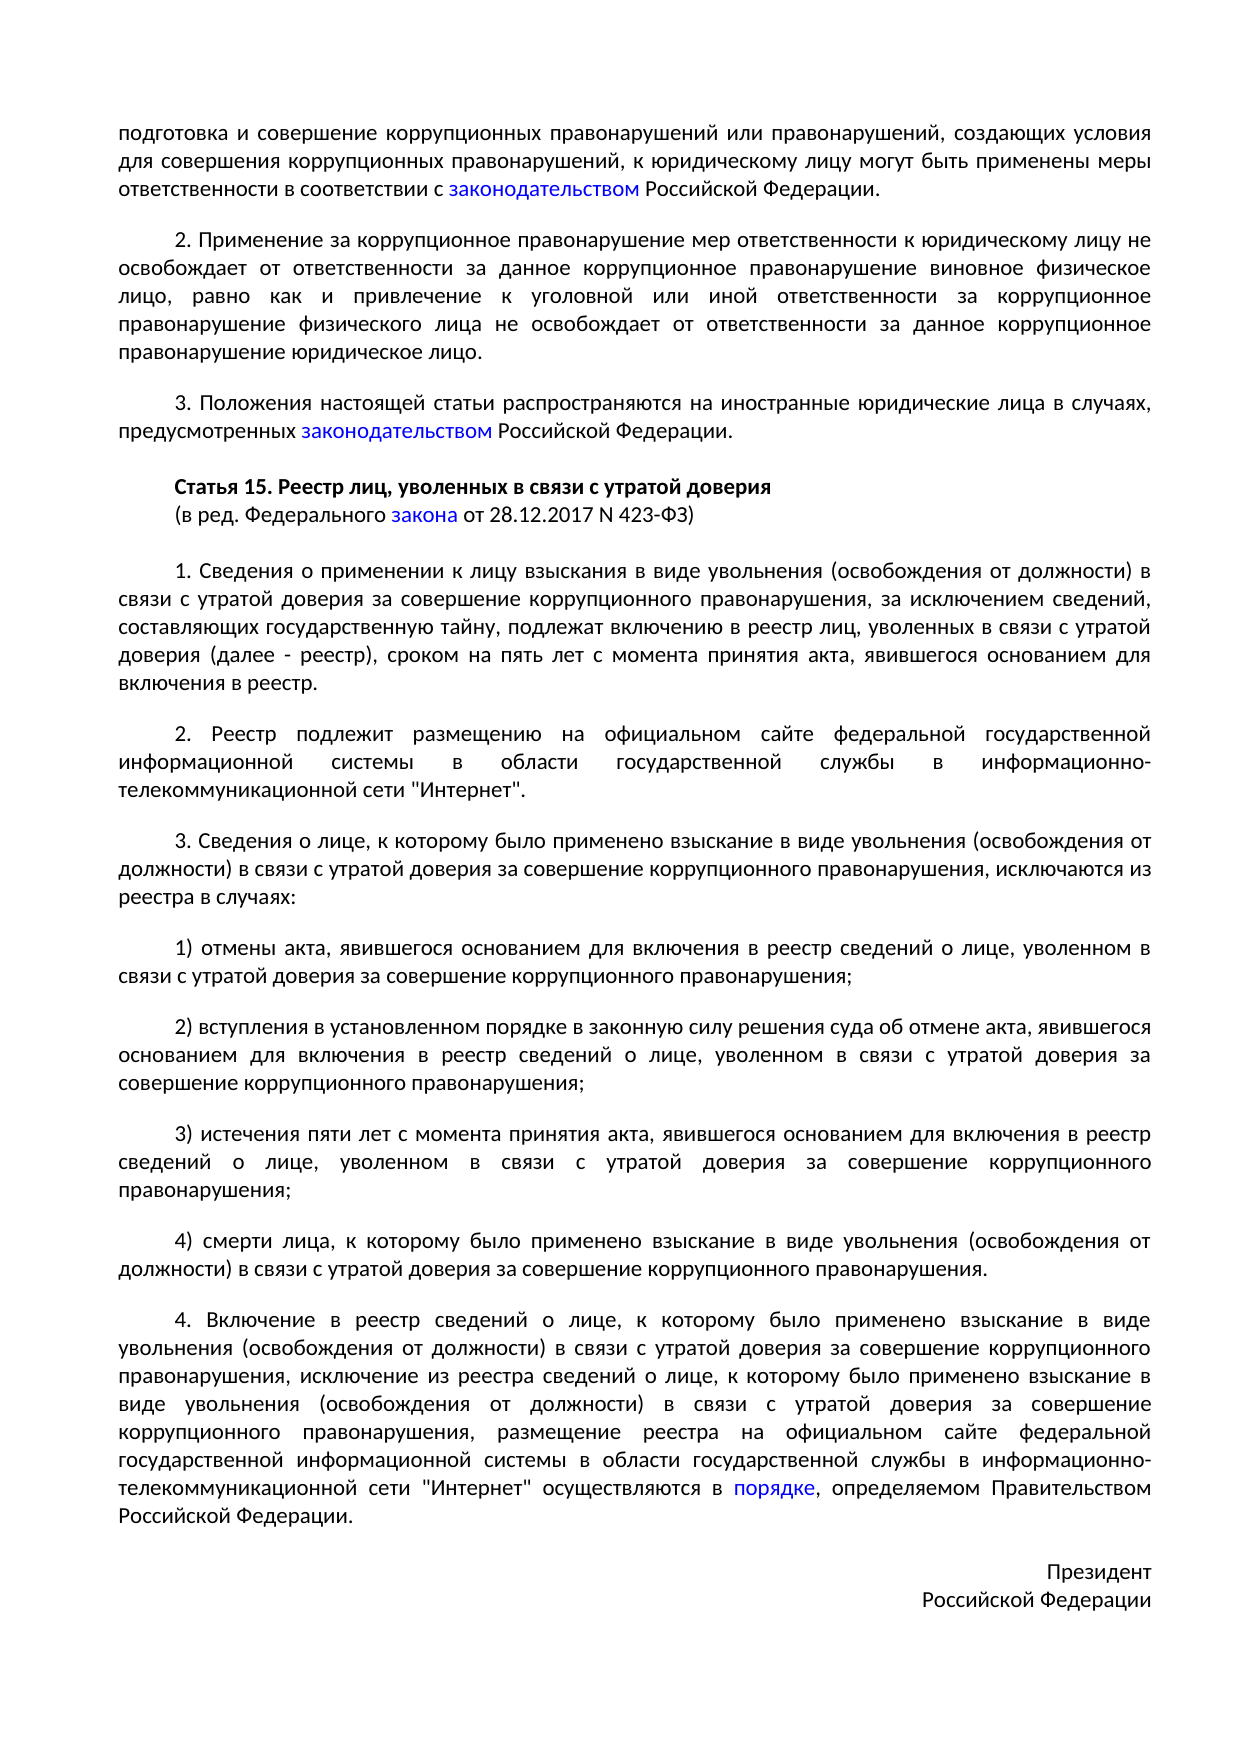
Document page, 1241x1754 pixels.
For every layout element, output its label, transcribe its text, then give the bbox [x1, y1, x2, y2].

text 2) вступления в установленном порядке в законную силу решения суда об отмене акта, явившегося основанием для включения в реестр сведений о лице, уволенном в связи с утратой доверия за совершение коррупционного правонарушения; [118, 1012, 1152, 1096]
text (в ред. Федерального закона от 28.12.2017 N 423-ФЗ) [118, 500, 1152, 528]
text 2. Применение за коррупционное правонарушение мер ответственности к юридическому лицу не освобождает от ответственности за данное коррупционное правонарушение виновное физическое лицо, равно как и привлечение к уголовной или иной ответственности за коррупционное правонарушение физического лица не освобождает от ответственности за данное коррупционное правонарушение юридическое лицо. [118, 225, 1152, 365]
text 2. Реестр подлежит размещению на официальном сайте федеральной государственной информационной системы в области государственной службы в информационно-телекоммуникационной сети "Интернет". [118, 719, 1152, 803]
text 1. Сведения о применении к лицу взыскания в виде увольнения (освобождения от должности) в связи с утратой доверия за совершение коррупционного правонарушения, за исключением сведений, составляющих государственную тайну, подлежат включению в реестр лиц, уволенных в связи с утратой доверия (далее - реестр), сроком на пять лет с момента принятия акта, явившегося основанием для включения в реестр. [118, 556, 1152, 696]
text 3. Положения настоящей статьи распространяются на иностранные юридические лица в случаях, предусмотренных законодательством Российской Федерации. [118, 388, 1152, 444]
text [118, 118, 1152, 202]
text Президент [118, 1557, 1152, 1585]
text 4. Включение в реестр сведений о лице, к которому было применено взыскание в виде увольнения (освобождения от должности) в связи с утратой доверия за совершение коррупционного правонарушения, исключение из реестра сведений о лице, к которому было применено взыскание в виде увольнения (освобождения от должности) в связи с утратой доверия за совершение коррупционного правонарушения, размещение реестра на официальном сайте федеральной государственной информационной системы в области государственной службы в информационно-телекоммуникационной сети "Интернет" осуществляются в порядке, определяемом Правительством Российской Федерации. [118, 1305, 1152, 1529]
text 1) отмены акта, явившегося основанием для включения в реестр сведений о лице, уволенном в связи с утратой доверия за совершение коррупционного правонарушения; [118, 933, 1152, 989]
title Статья 15. Реестр лиц, уволенных в связи с утратой доверия [118, 472, 1152, 500]
text 3) истечения пяти лет с момента принятия акта, явившегося основанием для включения в реестр сведений о лице, уволенном в связи с утратой доверия за совершение коррупционного правонарушения; [118, 1119, 1152, 1203]
text 4) смерти лица, к которому было применено взыскание в виде увольнения (освобождения от должности) в связи с утратой доверия за совершение коррупционного правонарушения. [118, 1226, 1152, 1282]
text 3. Сведения о лице, к которому было применено взыскание в виде увольнения (освобождения от должности) в связи с утратой доверия за совершение коррупционного правонарушения, исключаются из реестра в случаях: [118, 826, 1152, 910]
text Российской Федерации [118, 1585, 1152, 1613]
